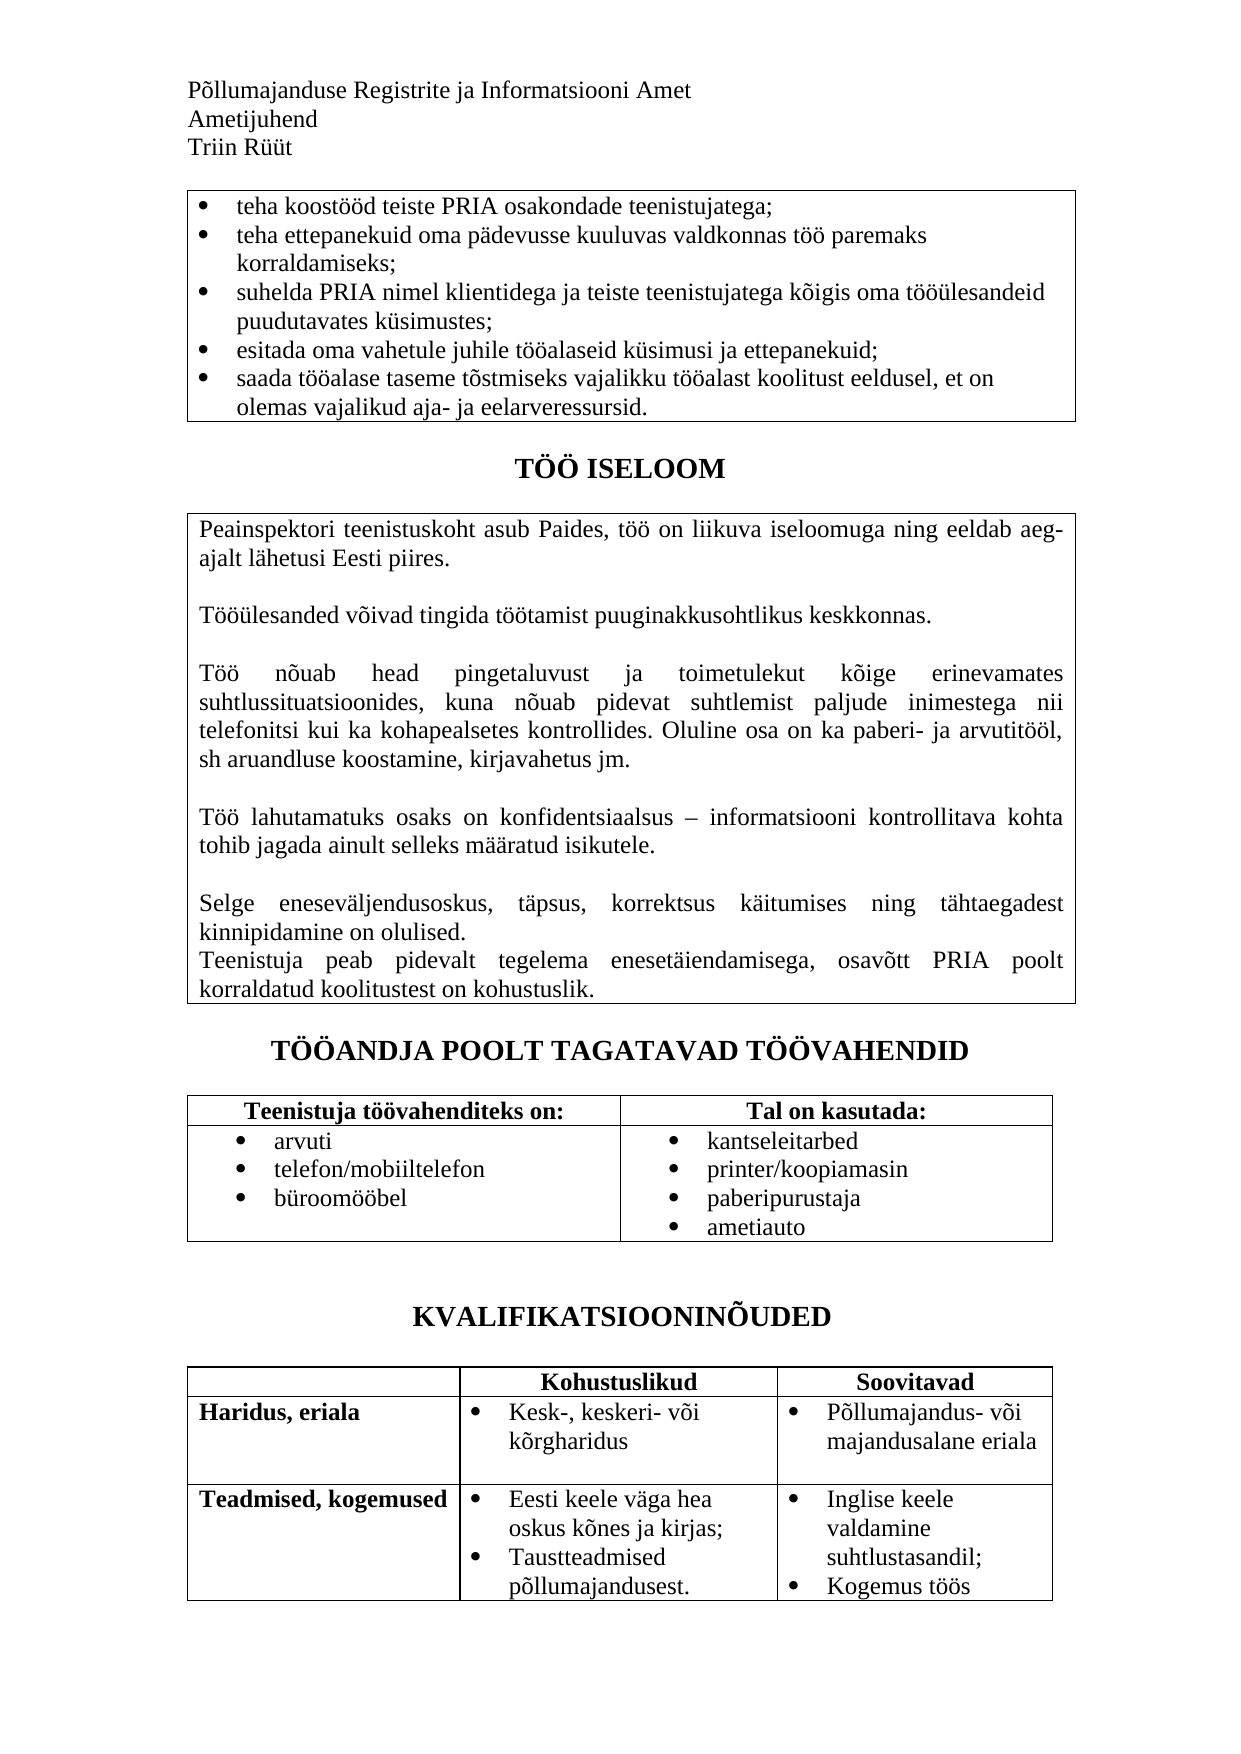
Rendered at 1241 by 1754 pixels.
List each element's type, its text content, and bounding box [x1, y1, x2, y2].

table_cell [188, 1485, 459, 1599]
table_header Teenistuja töövahenditeks on: [188, 1096, 620, 1125]
table_cell Põllumajandus- või majandusalane eriala [778, 1397, 1052, 1483]
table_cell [461, 1485, 777, 1599]
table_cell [778, 1485, 1052, 1599]
table_header Tal on kasutada: [621, 1096, 1052, 1125]
text KVALIFIKATSIOONINÕUDED [337, 1299, 1053, 1333]
table_header Kohustuslikud [461, 1368, 777, 1396]
table_cell arvuti telefon/mobiiltelefon büroomööbel [188, 1126, 620, 1241]
table_cell kantseleitarbed printer/koopiamasin paberipurustaja ametiauto [621, 1126, 1052, 1241]
table_cell Haridus, eriala [188, 1397, 459, 1483]
table_header Peainspektori teenistuskoht asub Paides, töö on liikuva iseloomuga ning eeldab aeg-ajalt lähetusi Eesti piires. Tööülesanded võivad tingida töötamist puuginakkusohtlikus keskkonnas. Töö nõuab head pingetaluvust ja toimetulekut kõige erinevamates suhtlussituatsioonides, kuna nõuab pidevat suhtlemist paljude inimestega nii telefonitsi kui ka kohapealsetes kontrollides. Oluline osa on ka paberi- ja arvutitööl, sh aruandluse koostamine, kirjavahetus jm. Töö lahutamatuks osaks on konfidentsiaalsus – informatsiooni kontrollitava kohta tohib jagada ainult selleks määratud isikutele. Selge eneseväljendusoskus, täpsus, korrektsus käitumises ning tähtaegadest kinnipidamine on olulised. Teenistuja peab pidevalt tegelema enesetäiendamisega, osavõtt PRIA poolt korraldatud koolitustest on kohustuslik. [188, 514, 1075, 1003]
subtitle TÖÖANDJA POOLT TAGATAVAD TÖÖVAHENDID [187, 1033, 1053, 1066]
table_header Soovitavad [778, 1368, 1052, 1396]
subtitle TÖÖ ISELOOM [187, 451, 1053, 484]
table_header [188, 1368, 459, 1396]
table_cell Kesk-, keskeri- või kõrgharidus [461, 1397, 777, 1483]
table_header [188, 191, 1075, 421]
